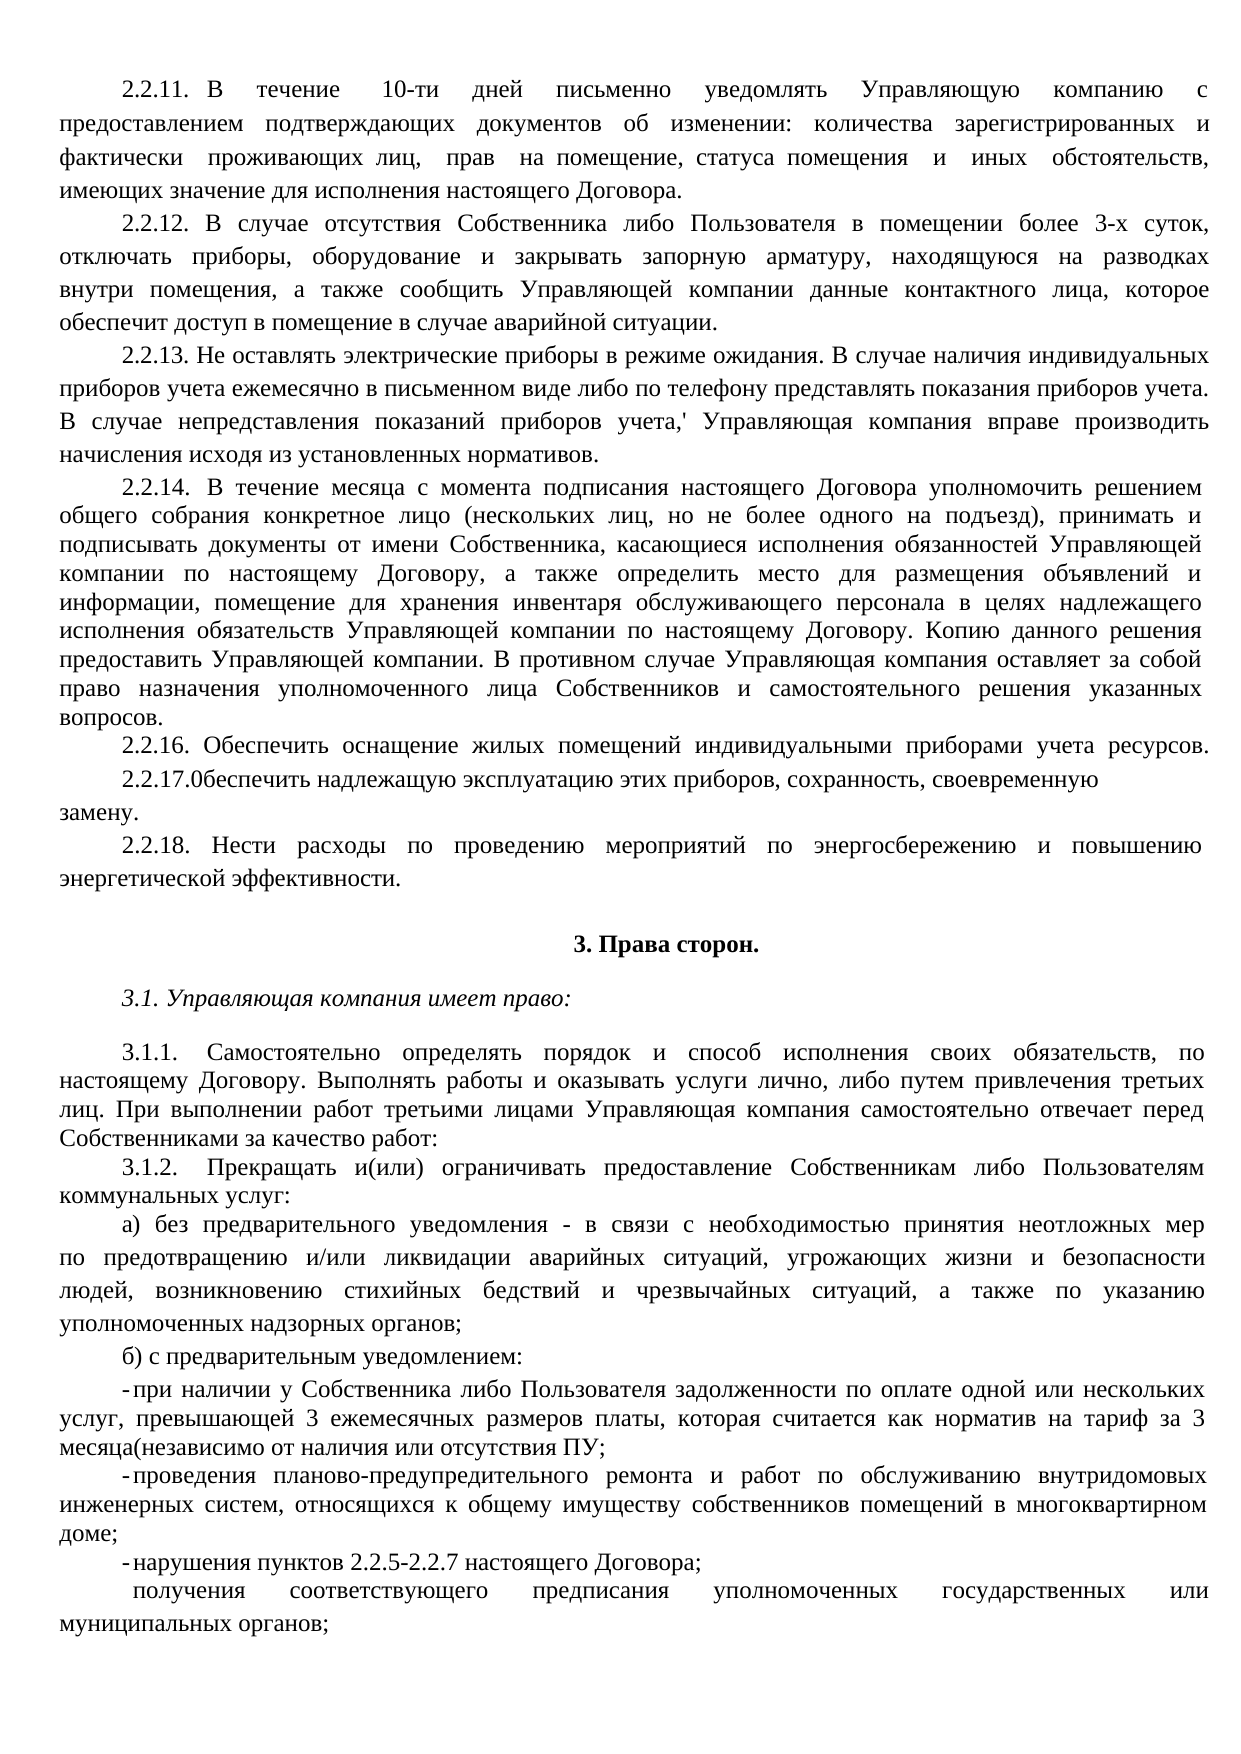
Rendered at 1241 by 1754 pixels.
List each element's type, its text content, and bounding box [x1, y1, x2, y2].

text 2.2.13. Не оставлять электрические приборы в режиме ожидания. В случае наличия индивидуальных приборов учета ежемесячно в письменном виде либо по телефону представлять показания приборов учета. В случае непредставления показаний приборов учета,' Управляющая компания вправе производить начисления исходя из установленных нормативов. [59, 340, 1210, 468]
list Прекращать и(или) ограничивать предоставление Собственникам либо Пользователям коммунальных услуг: [59, 1152, 1205, 1209]
text 2.2.16. Обеспечить оснащение жилых помещений индивидуальными приборами учета ресурсов. 2.2.17.0беспечить надлежащую эксплуатацию этих приборов, сохранность, своевременную [59, 731, 1211, 792]
text 2.2.12. В случае отсутствия Собственника либо Пользователя в помещении более 3-х суток, отключать приборы, оборудование и закрывать запорную арматуру, находящуюся на разводках внутри помещения, а также сообщить Управляющей компании данные контактного лица, которое обеспечит доступ в помещение в случае аварийной ситуации. [59, 208, 1210, 336]
text а) без предварительного уведомления - в связи с необходимостью принятия неотложных мер по предотвращению и/или ликвидации аварийных ситуаций, угрожающих жизни и безопасности людей, возникновению стихийных бедствий и чрезвычайных ситуаций, а также по указанию уполномоченных надзорных органов; [59, 1209, 1206, 1337]
list нарушения пунктов 2.2.5-2.2.7 настоящего Договора; [59, 1547, 1211, 1576]
text замену. [59, 797, 1211, 825]
list проведения планово-предупредительного ремонта и работ по обслуживанию внутридомовых инженерных систем, относящихся к общему имуществу собственников помещений в многоквартирном доме; [59, 1461, 1208, 1547]
text 2.2.18. Нести расходы по проведению мероприятий по энергосбережению и повышению энергетической эффективности. [59, 830, 1203, 892]
list В течение месяца с момента подписания настоящего Договора уполномочить решением общего собрания конкретное лицо (нескольких лиц, но не более одного на подъезд), принимать и подписывать документы от имени Собственника, касающиеся исполнения обязанностей Управляющей компании по настоящему Договору, а также определить место для размещения объявлений и информации, помещение для хранения инвентаря обслуживающего персонала в целях надлежащего исполнения обязательств Управляющей компании по настоящему Договору. Копию данного решения предоставить Управляющей компании. В противном случае Управляющая компания оставляет за собой право назначения уполномоченного лица Собственников и самостоятельного решения указанных вопросов. [59, 472, 1203, 731]
text б) с предварительным уведомлением: [59, 1341, 1211, 1370]
list при наличии у Собственника либо Пользователя задолженности по оплате одной или нескольких услуг, превышающей 3 ежемесячных размеров платы, которая считается как норматив на тариф за 3 месяца(независимо от наличия или отсутствия ПУ; [59, 1374, 1207, 1461]
text 2.2.11. В течение 10-ти дней письменно уведомлять Управляющую компанию с предоставлением подтверждающих документов об изменении: количества зарегистрированных и фактически проживающих лиц, прав на помещение, статуса помещения и иных обстоятельств, имеющих значение для исполнения настоящего Договора. [59, 74, 1211, 203]
list Самостоятельно определять порядок и способ исполнения своих обязательств, по настоящему Договору. Выполнять работы и оказывать услуги лично, либо путем привлечения третьих лиц. При выполнении работ третьими лицами Управляющая компания самостоятельно отвечает перед Собственниками за качество работ: [59, 1037, 1205, 1152]
text получения соответствующего предписания уполномоченных государственных или муниципальных органов; [59, 1576, 1211, 1637]
text 3. Права сторон. [59, 929, 1211, 958]
text 3.1. Управляющая компания имеет право: [59, 983, 1211, 1012]
